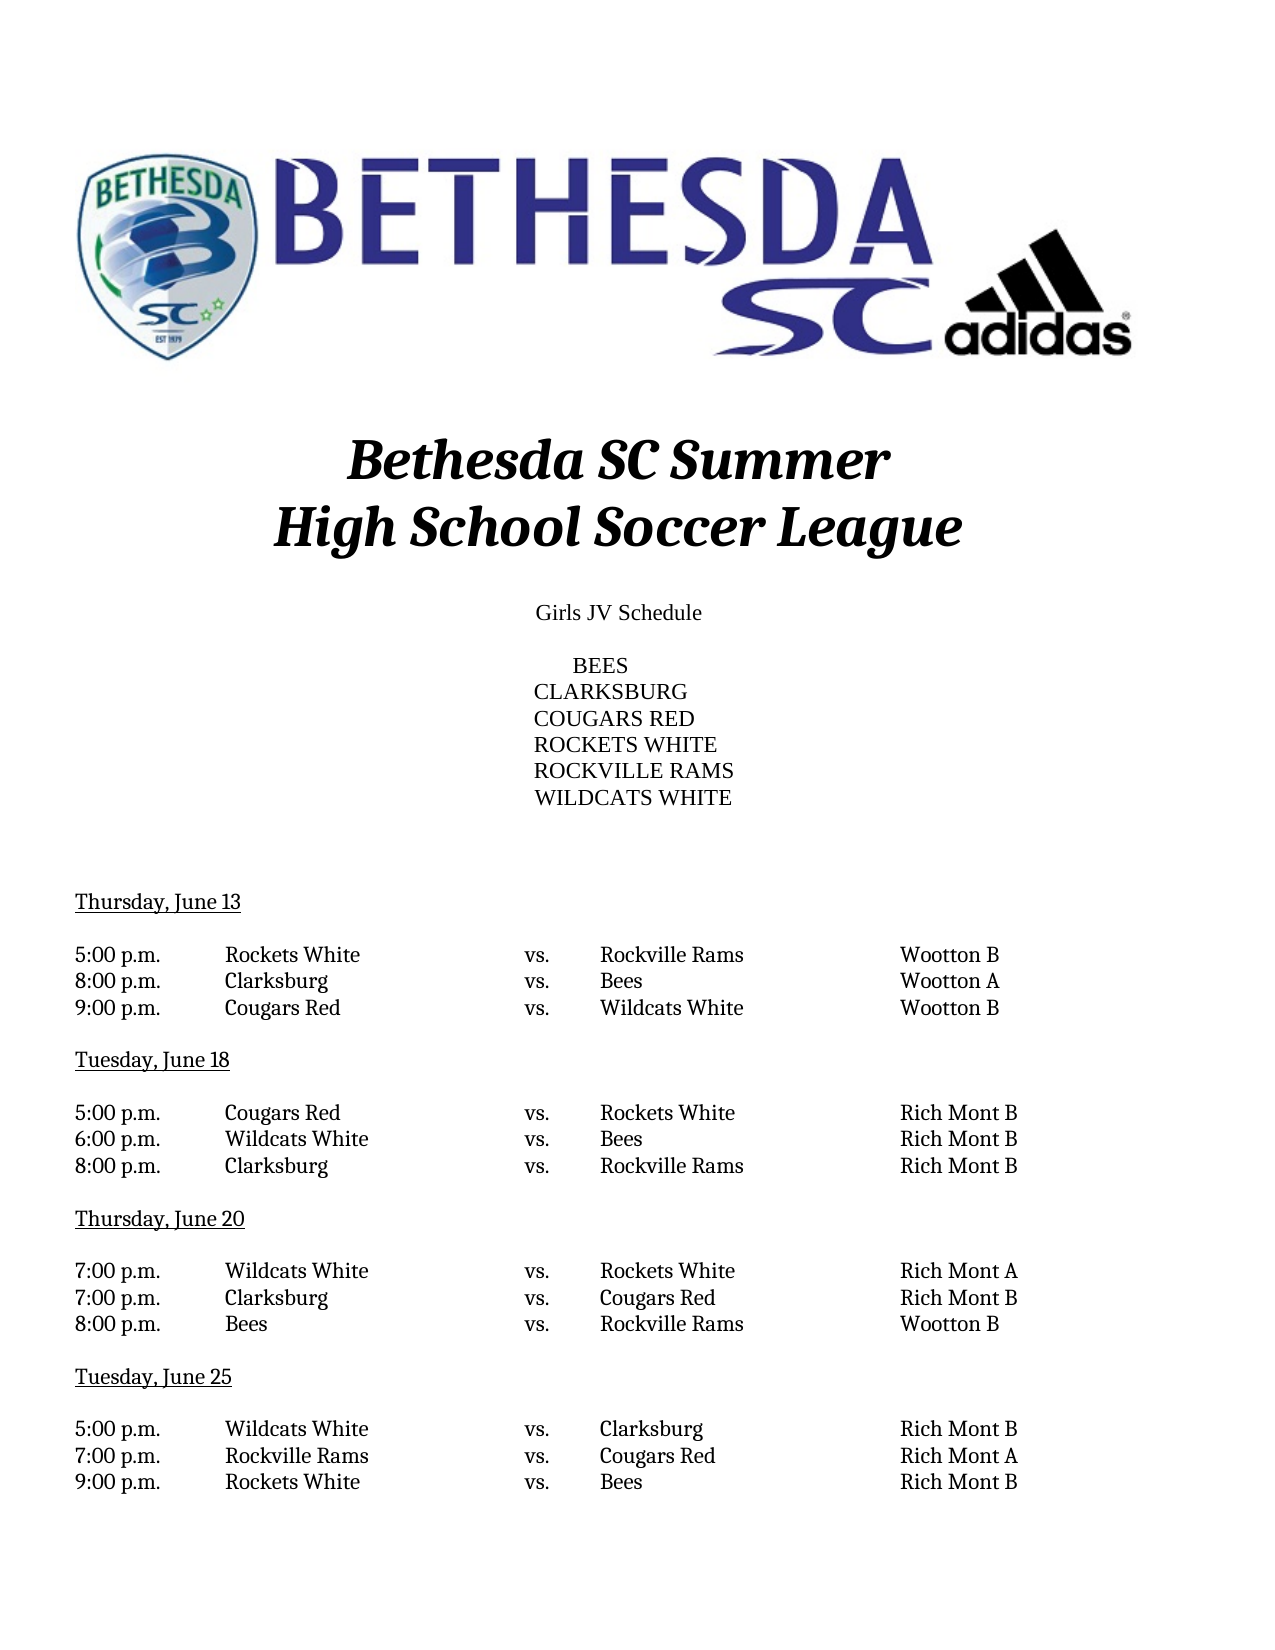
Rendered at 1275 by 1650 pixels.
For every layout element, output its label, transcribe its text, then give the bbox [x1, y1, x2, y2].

text Girls JV Schedule [75, 599, 1162, 626]
text ROCKVILLE RAMS [150, 757, 1162, 784]
text Bethesda SC Summer [75, 427, 1162, 494]
text High School Soccer League [75, 494, 1162, 561]
text BEES [75, 652, 1162, 678]
text Thursday, June 20 [75, 1179, 1162, 1232]
text WILDCATS WHITE [150, 784, 1162, 810]
text 8:00 p.m. Bees vs. Rockville Rams Wootton B [75, 1311, 1162, 1337]
text Thursday, June 13 [75, 889, 1162, 915]
text 5:00 p.m. Rockets White vs. Rockville Rams Wootton B [75, 942, 1162, 968]
text 6:00 p.m. Wildcats White vs. Bees Rich Mont B [75, 1126, 1162, 1153]
text 8:00 p.m. Clarksburg vs. Bees Wootton A [75, 968, 1162, 994]
text ROCKETS WHITE [150, 731, 1162, 757]
text Tuesday, June 25 [75, 1363, 1162, 1390]
text CLARKSBURG [150, 678, 1162, 704]
text 7:00 p.m. Wildcats White vs. Rockets White Rich Mont A [75, 1258, 1162, 1284]
text 9:00 p.m. Cougars Red vs. Wildcats White Wootton B [75, 994, 1162, 1021]
text 7:00 p.m. Clarksburg vs. Cougars Red Rich Mont B [75, 1284, 1162, 1311]
picture [75, 105, 1163, 427]
text Tuesday, June 18 [75, 1047, 1162, 1073]
text COUGARS RED [150, 704, 1162, 731]
text 7:00 p.m. Rockville Rams vs. Cougars Red Rich Mont A [75, 1442, 1162, 1469]
text 8:00 p.m. Clarksburg vs. Rockville Rams Rich Mont B [75, 1153, 1162, 1179]
text 5:00 p.m. Cougars Red vs. Rockets White Rich Mont B [75, 1100, 1162, 1126]
text 5:00 p.m. Wildcats White vs. Clarksburg Rich Mont B [75, 1416, 1162, 1442]
text 9:00 p.m. Rockets White vs. Bees Rich Mont B [75, 1469, 1162, 1495]
